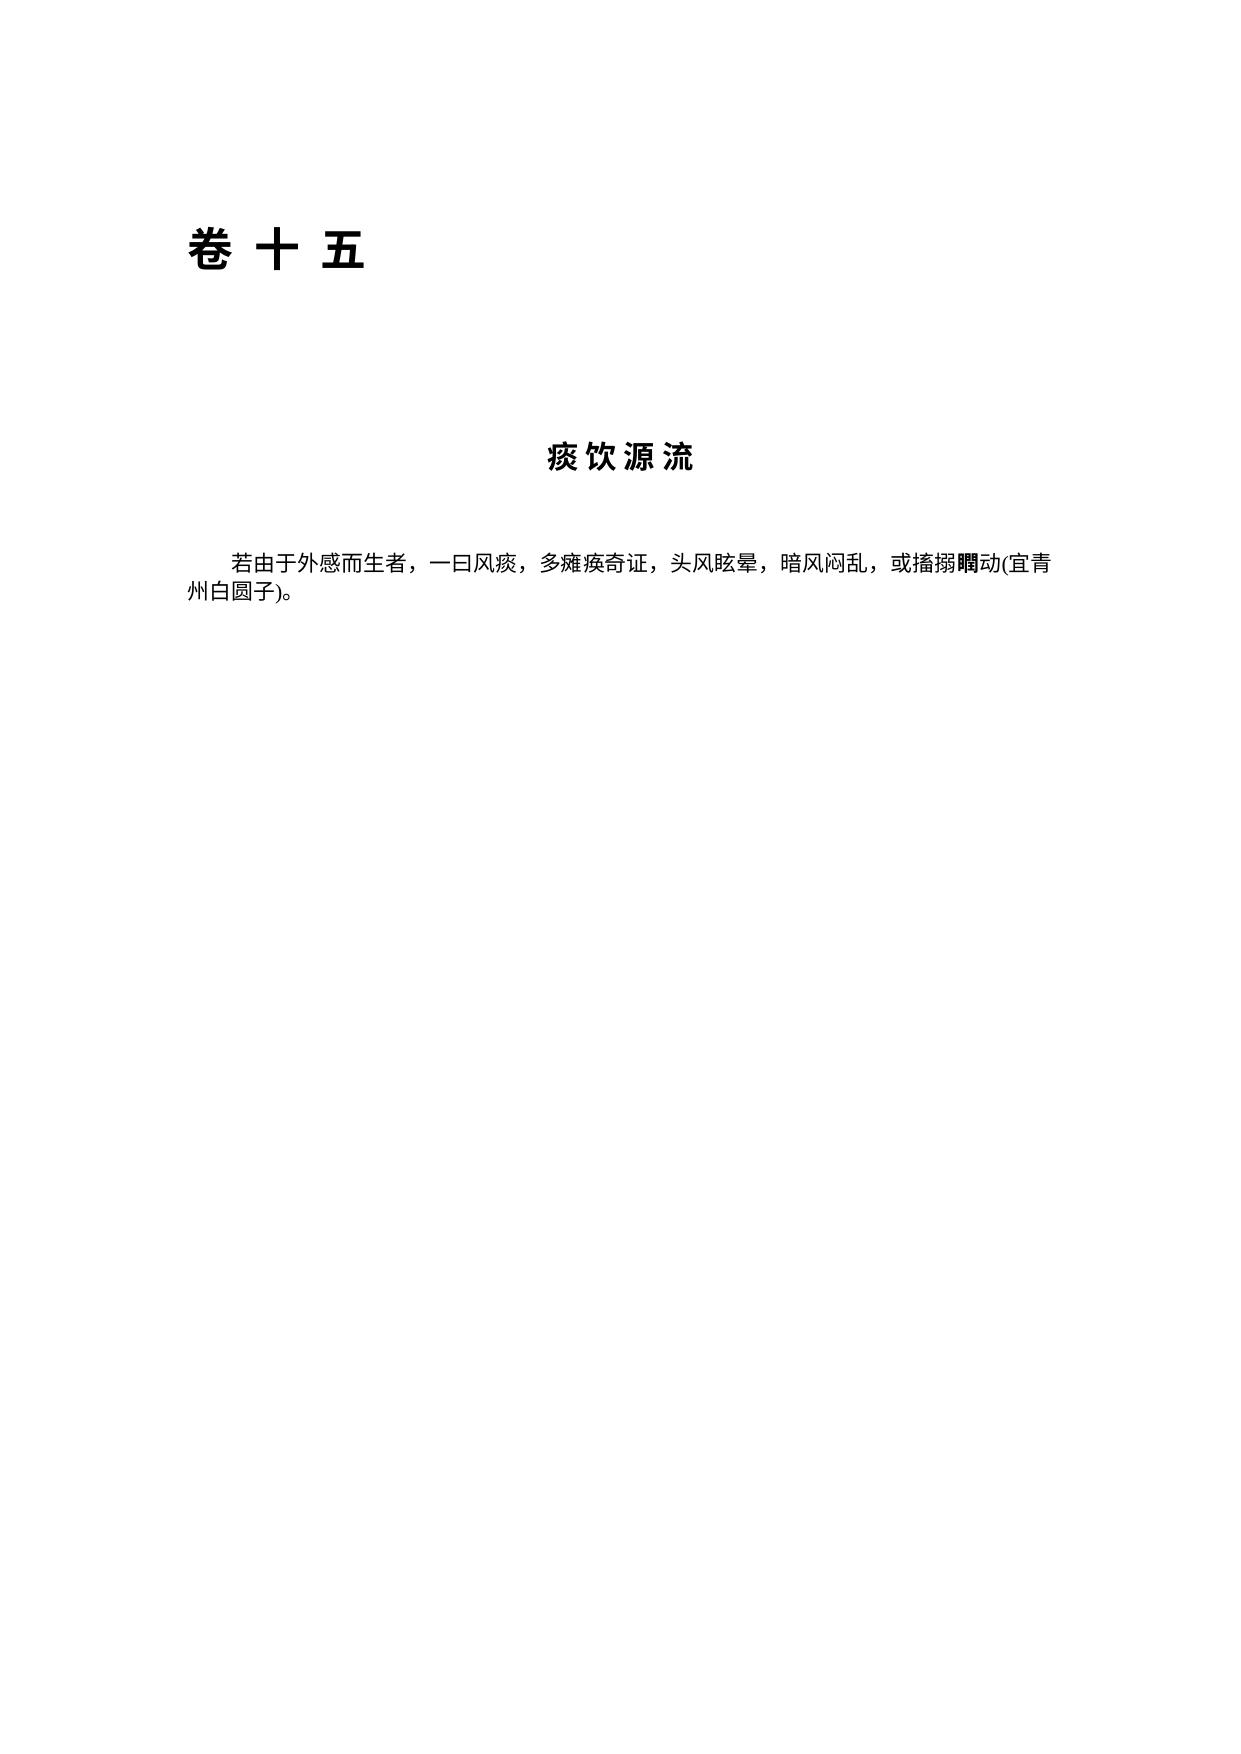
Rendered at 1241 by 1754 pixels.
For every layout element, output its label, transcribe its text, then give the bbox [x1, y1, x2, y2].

text 若由于外感而生者，一曰风痰，多瘫痪奇证，头风眩晕，暗风闷乱，或搐搦瞤动(宜青州白圆子)。 [187, 548, 1053, 606]
subtitle 卷 十 五 [187, 197, 1053, 295]
subtitle 痰 饮 源 流 [187, 423, 1053, 488]
